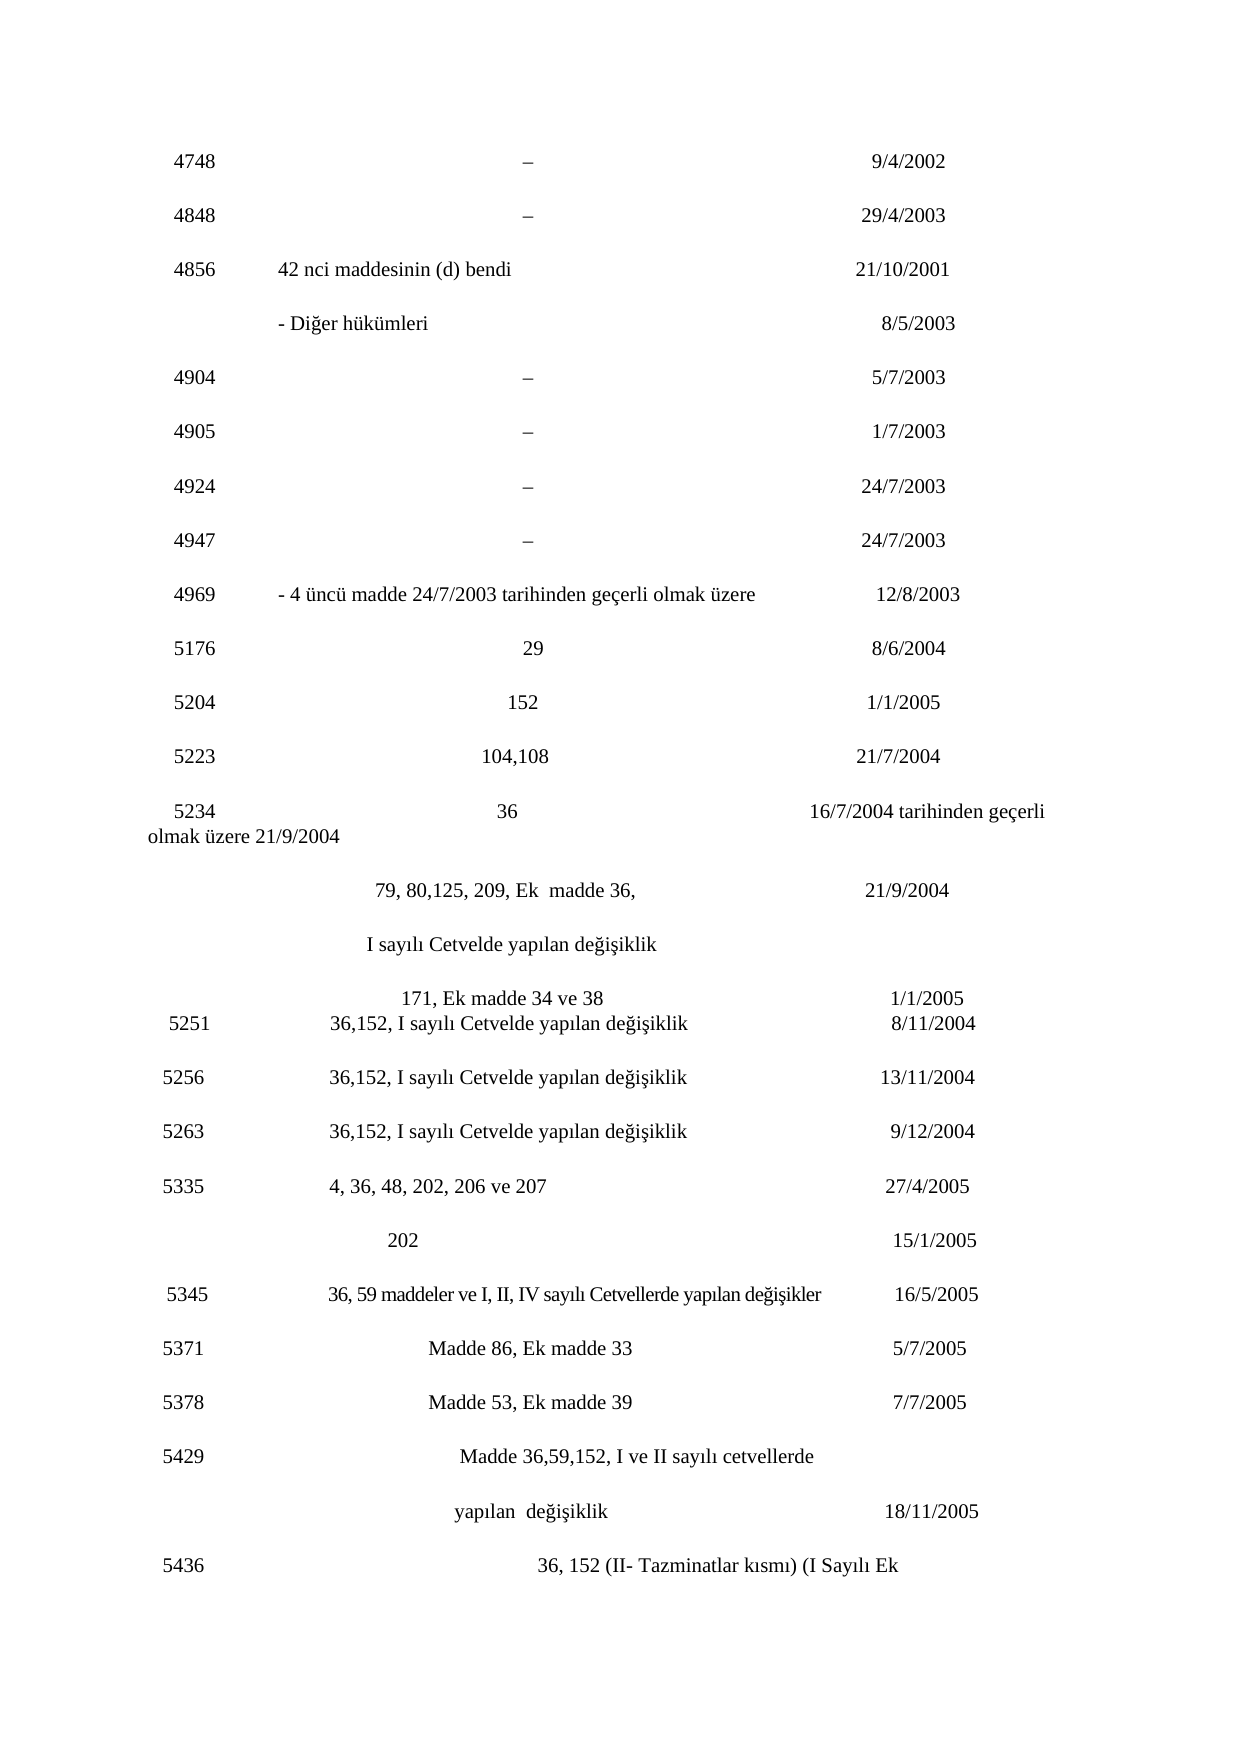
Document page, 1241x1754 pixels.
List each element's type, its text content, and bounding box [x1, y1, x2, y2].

text 202 15/1/2005 [148, 1227, 1093, 1252]
text 4969 - 4 üncü madde 24/7/2003 tarihinden geçerli olmak üzere 12/8/2003 [148, 581, 1093, 606]
text 5234 36 16/7/2004 tarihinden geçerli olmak üzere 21/9/2004 [148, 798, 1093, 848]
text 5371 Madde 86, Ek madde 33 5/7/2005 [162, 1335, 1093, 1360]
text 5256 36,152, I sayılı Cetvelde yapılan değişiklik 13/11/2004 [162, 1064, 1093, 1089]
text 4947 – 24/7/2003 [148, 527, 1093, 552]
text 5335 4, 36, 48, 202, 206 ve 207 27/4/2005 [162, 1173, 1093, 1198]
text 5345 36, 59 maddeler ve I, II, IV sayılı Cetvellerde yapılan değişikler 16/5/2005 [166, 1281, 1093, 1306]
text - Diğer hükümleri 8/5/2003 [148, 310, 1093, 335]
text 5204 152 1/1/2005 [148, 689, 1093, 714]
text 4924 – 24/7/2003 [148, 473, 1093, 498]
text 4848 – 29/4/2003 [148, 202, 1093, 227]
text 4904 – 5/7/2003 [148, 364, 1093, 389]
text I sayılı Cetvelde yapılan değişiklik [148, 931, 1093, 956]
text 5176 29 8/6/2004 [148, 635, 1093, 660]
text 5436 36, 152 (II- Tazminatlar kısmı) (I Sayılı Ek [162, 1552, 1093, 1577]
text 4905 – 1/7/2003 [148, 418, 1093, 443]
text 5429 Madde 36,59,152, I ve II sayılı cetvellerde [162, 1443, 1093, 1468]
text 5223 104,108 21/7/2004 [148, 743, 1093, 768]
text 5378 Madde 53, Ek madde 39 7/7/2005 [162, 1389, 1093, 1414]
text 4748 – 9/4/2002 [148, 148, 1093, 173]
text 5263 36,152, I sayılı Cetvelde yapılan değişiklik 9/12/2004 [162, 1118, 1093, 1143]
text yapılan değişiklik 18/11/2005 [162, 1498, 1093, 1523]
text 171, Ek madde 34 ve 38 1/1/2005 [166, 985, 1093, 1010]
text 4856 42 nci maddesinin (d) bendi 21/10/2001 [148, 256, 1093, 281]
text 79, 80,125, 209, Ek madde 36, 21/9/2004 [166, 877, 1093, 902]
text 5251 36,152, I sayılı Cetvelde yapılan değişiklik 8/11/2004 [148, 1010, 1093, 1035]
